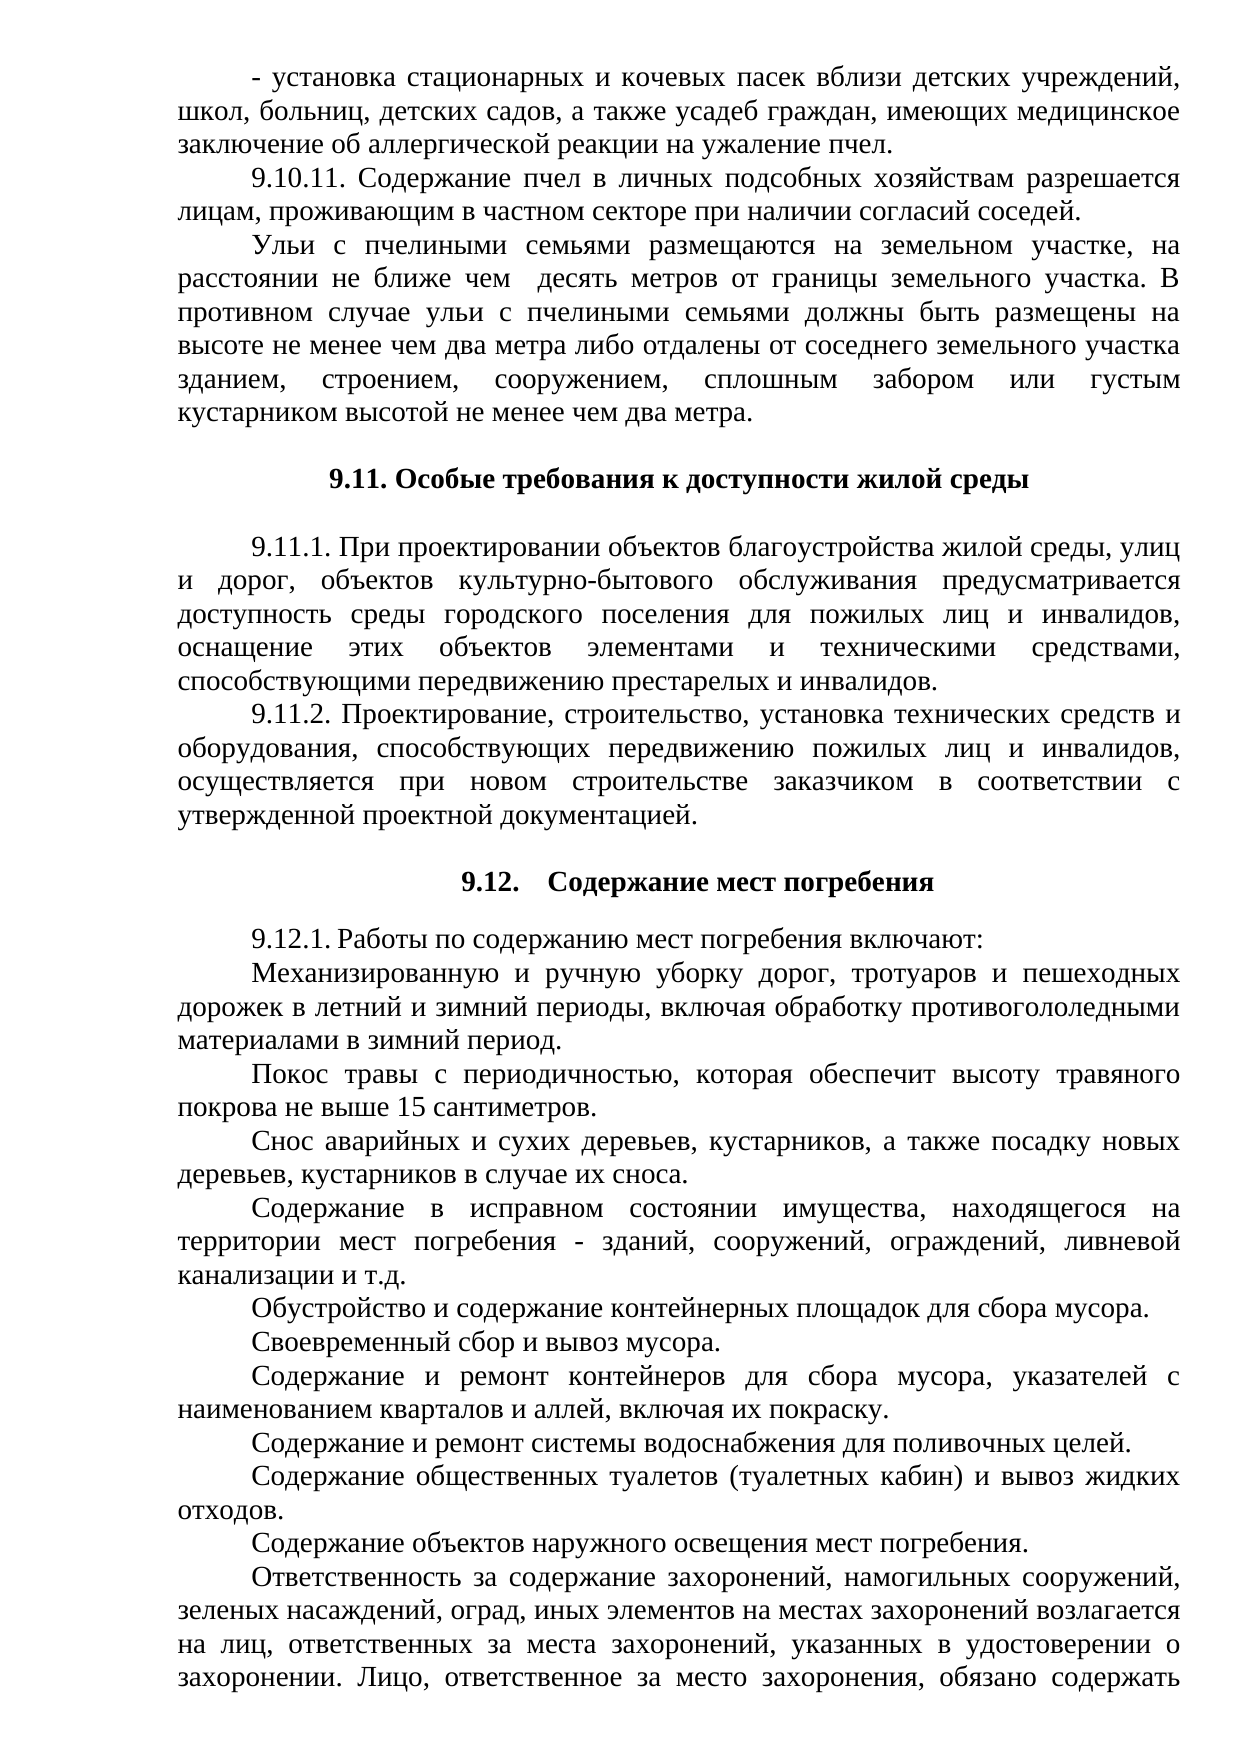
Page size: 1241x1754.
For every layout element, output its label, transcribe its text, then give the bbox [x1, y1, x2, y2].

list Обустройство и содержание контейнерных площадок для сбора мусора. [251, 1291, 1181, 1324]
list Своевременный сбор и вывоз мусора. [251, 1324, 1181, 1358]
text 9.10.11. Содержание пчел в личных подсобных хозяйствам разрешается лицам, проживающим в частном секторе при наличии согласий соседей. [177, 160, 1181, 227]
text 9.11.2. Проектирование, строительство, установка технических средств и оборудования, способствующих передвижению пожилых лиц и инвалидов, осуществляется при новом строительстве заказчиком в соответствии с утвержденной проектной документацией. [177, 696, 1181, 831]
list Содержание и ремонт контейнеров для сбора мусора, указателей с наименованием кварталов и аллей, включая их покраску. [177, 1358, 1181, 1425]
list Механизированную и ручную уборку дорог, тротуаров и пешеходных дорожек в летний и зимний периоды, включая обработку противогололедными материалами в зимний период. [177, 955, 1181, 1056]
list Работы по содержанию мест погребения включают: [251, 922, 1181, 955]
list Покос травы с периодичностью, которая обеспечит высоту травяного покрова не выше 15 сантиметров. [177, 1056, 1181, 1123]
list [177, 1559, 1181, 1693]
list Снос аварийных и сухих деревьев, кустарников, а также посадку новых деревьев, кустарников в случае их сноса. [177, 1123, 1181, 1190]
text 9.11.1. При проектировании объектов благоустройства жилой среды, улиц и дорог, объектов культурно-бытового обслуживания предусматривается доступность среды городского поселения для пожилых лиц и инвалидов, оснащение этих объектов элементами и техническими средствами, способствующими передвижению престарелых и инвалидов. [177, 529, 1181, 696]
text 9.11. Особые требования к доступности жилой среды [177, 462, 1181, 495]
list Содержание в исправном состоянии имущества, находящегося на территории мест погребения - зданий, сооружений, ограждений, ливневой канализации и т.д. [177, 1190, 1181, 1291]
text - установка стационарных и кочевых пасек вблизи детских учреждений, школ, больниц, детских садов, а также усадеб граждан, имеющих медицинское заключение об аллергической реакции на ужаление пчел. [177, 59, 1181, 160]
text Ульи с пчелиными семьями размещаются на земельном участке, на расстоянии не ближе чем десять метров от границы земельного участка. В противном случае ульи с пчелиными семьями должны быть размещены на высоте не менее чем два метра либо отдалены от соседнего земельного участка зданием, строением, сооружением, сплошным забором или густым кустарником высотой не менее чем два метра. [177, 227, 1181, 428]
list Содержание и ремонт системы водоснабжения для поливочных целей. [251, 1425, 1181, 1458]
list Содержание объектов наружного освещения мест погребения. [251, 1525, 1181, 1559]
list Содержание общественных туалетов (туалетных кабин) и вывоз жидких отходов. [177, 1458, 1181, 1525]
subtitle Содержание мест погребения [214, 864, 1181, 898]
